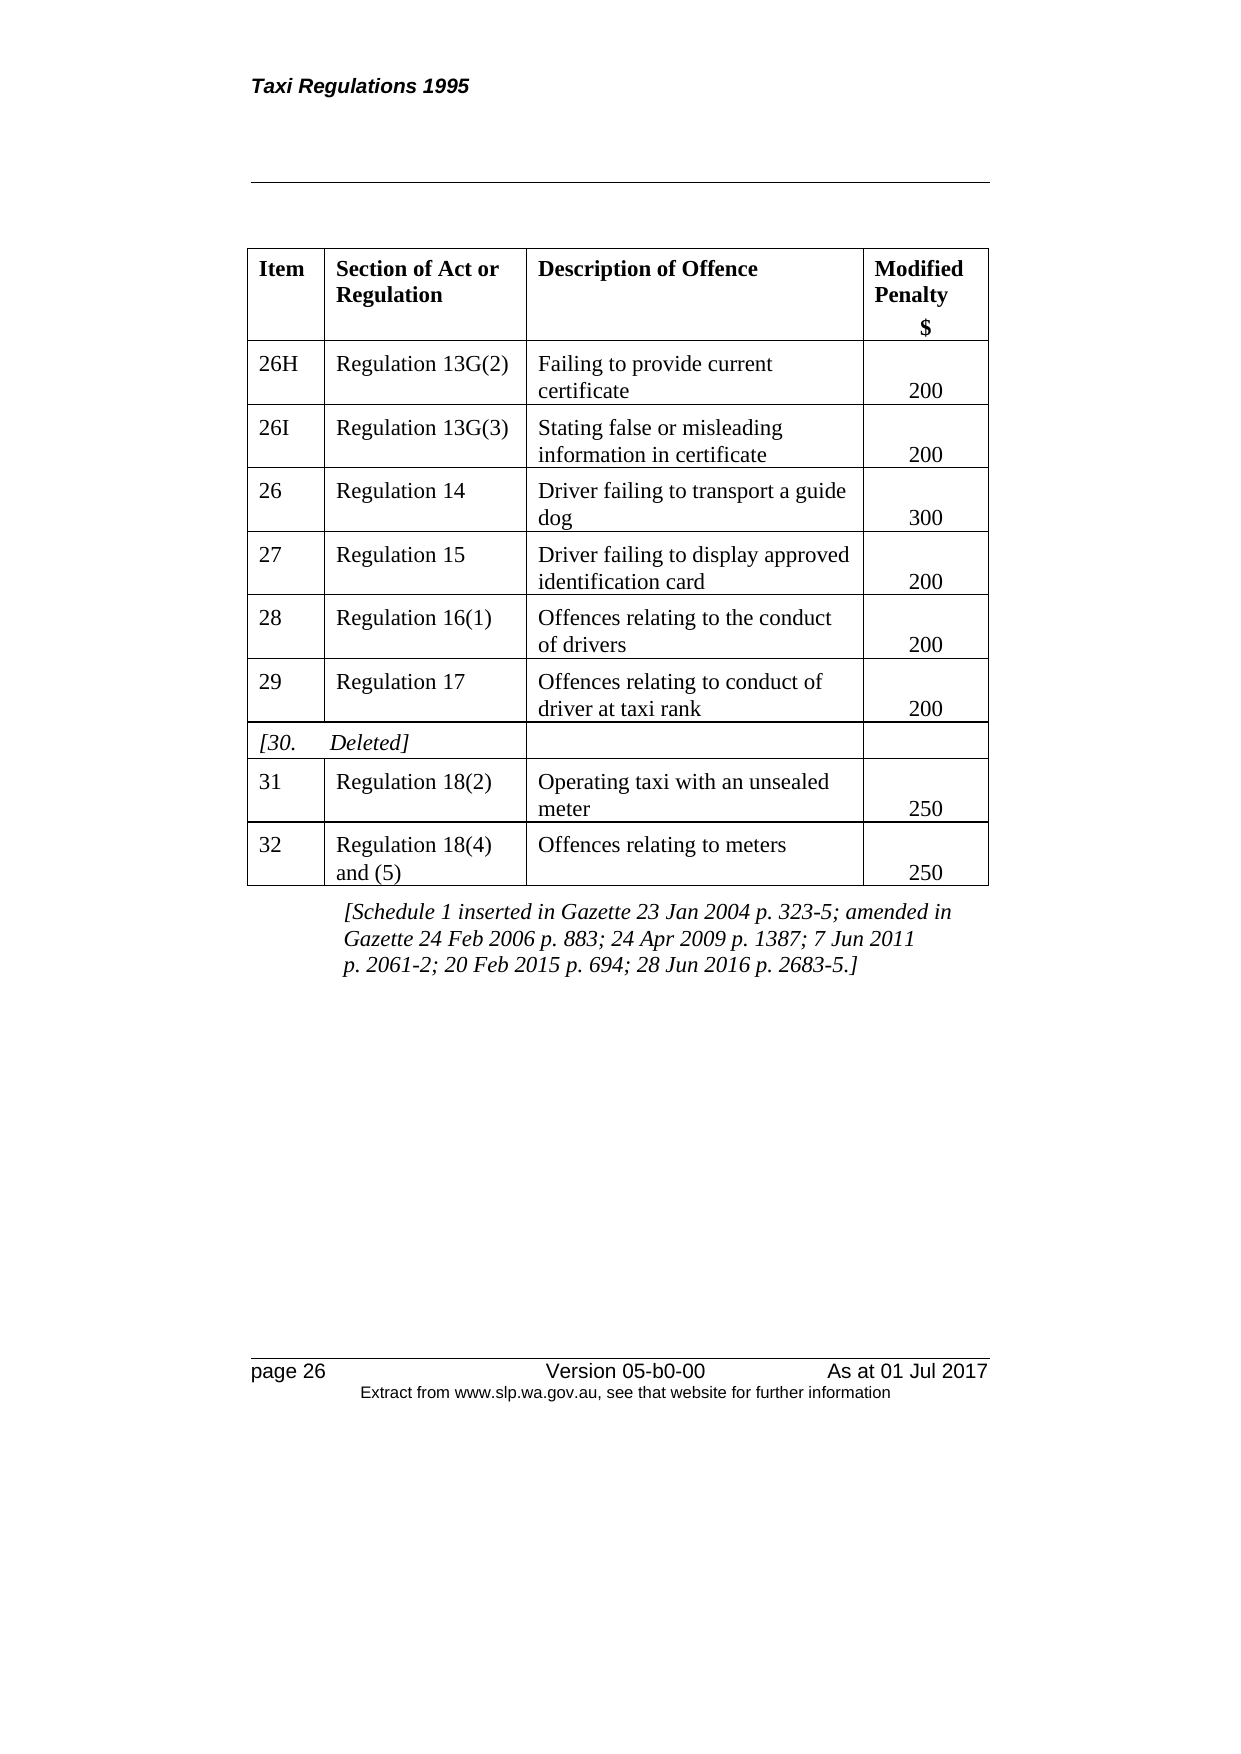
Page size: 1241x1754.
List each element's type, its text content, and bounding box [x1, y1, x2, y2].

table_header Section of Act or Regulation [325, 249, 526, 340]
table_cell Failing to provide current certificate [527, 341, 863, 404]
table_cell [30. Deleted] [248, 723, 526, 758]
table_cell Regulation 17 [325, 659, 526, 721]
table_cell Regulation 13G(3) [325, 405, 526, 467]
table_cell 200 [864, 595, 988, 658]
table_cell Operating taxi with an unsealed meter [527, 759, 863, 821]
table_cell Driver failing to transport a guide dog [527, 468, 863, 531]
table_cell Regulation 13G(2) [325, 341, 526, 404]
table_cell 200 [864, 405, 988, 467]
table_cell 300 [864, 468, 988, 531]
table_cell [527, 723, 863, 758]
table_cell 32 [248, 823, 324, 885]
table_header Description of Offence [527, 249, 863, 340]
table_cell 26H [248, 341, 324, 404]
table_cell Regulation 14 [325, 468, 526, 531]
table_cell 26I [248, 405, 324, 467]
table_cell Regulation 16(1) [325, 595, 526, 658]
table_cell Offences relating to meters [527, 823, 863, 885]
table_cell 27 [248, 532, 324, 594]
table_cell 200 [864, 341, 988, 404]
table_cell 200 [864, 659, 988, 721]
table_cell Driver failing to display approved identification card [527, 532, 863, 594]
table_cell 250 [864, 823, 988, 885]
table_cell Stating false or misleading information in certificate [527, 405, 863, 467]
table_cell 250 [864, 759, 988, 821]
table_cell 200 [864, 532, 988, 594]
table_cell Regulation 18(4) and (5) [325, 823, 526, 885]
table_cell Offences relating to the conduct of drivers [527, 595, 863, 658]
table_cell Offences relating to conduct of driver at taxi rank [527, 659, 863, 721]
table_cell 31 [248, 759, 324, 821]
table_cell 26 [248, 468, 324, 531]
text [Schedule 1 inserted in Gazette 23 Jan 2004 p. 323-5; amended in Gazette 24 Feb 2006 p. 883; 24 Apr 2009 p. 1387; 7 Jun 2011 p. 2061-2; 20 Feb 2015 p. 694; 28 Jun 2016 p. 2683-5.] [251, 898, 990, 977]
table_cell Regulation 18(2) [325, 759, 526, 821]
table_cell 28 [248, 595, 324, 658]
table_cell [864, 723, 988, 758]
table_header Modified Penalty $ [864, 249, 988, 340]
table_cell 29 [248, 659, 324, 721]
table_cell Regulation 15 [325, 532, 526, 594]
table_header Item [248, 249, 324, 340]
